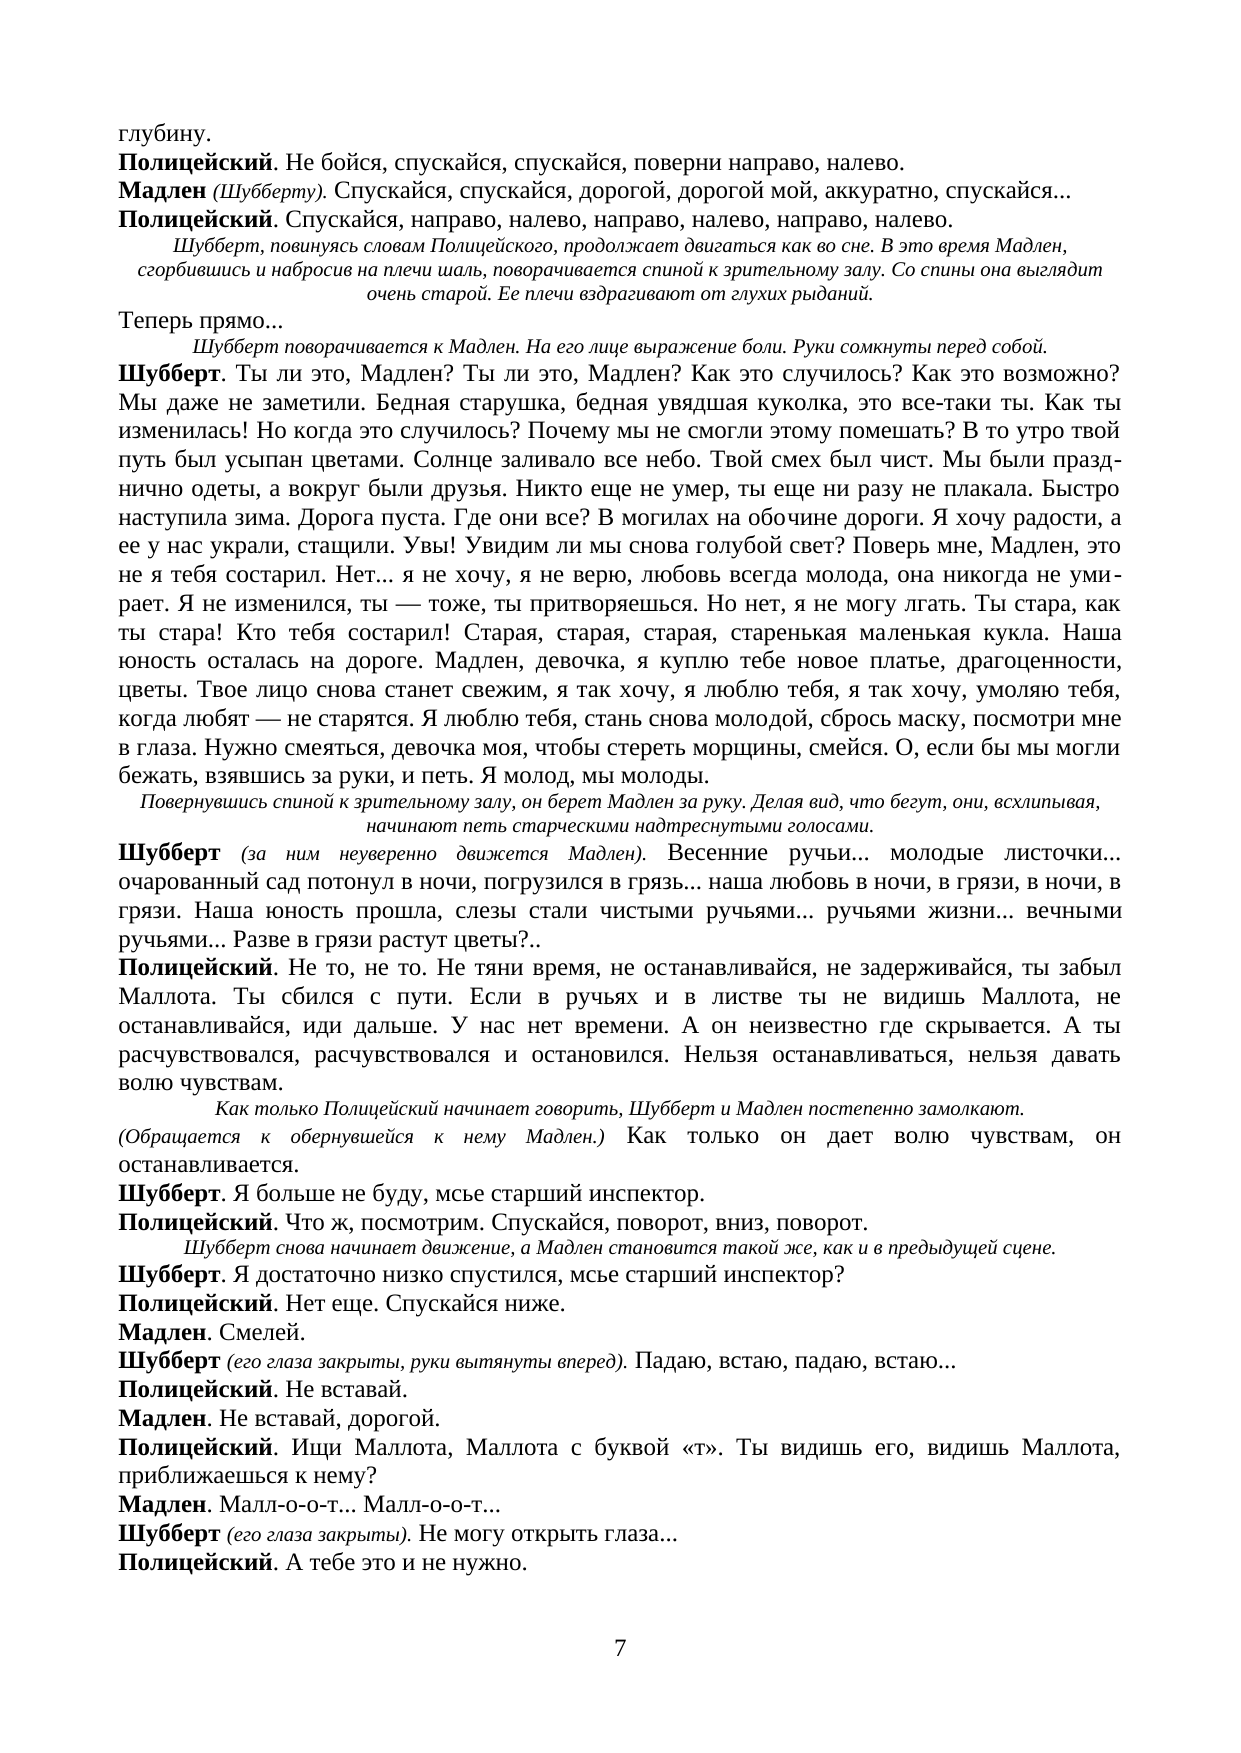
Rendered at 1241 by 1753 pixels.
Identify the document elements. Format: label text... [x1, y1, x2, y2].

text Мадлен. Не вставай, дорогой. [118, 1403, 1122, 1432]
text Теперь прямо... [118, 305, 1122, 334]
text Полицейский. Нет еще. Спускайся ниже. [118, 1288, 1122, 1317]
text Шубберт поворачивается к Мадлен. На его лице выражение боли. Руки сомкнуты перед собой. [118, 334, 1122, 358]
text Шубберт снова начинает движение, а Мадлен становится такой же, как и в предыдущей сцене. [118, 1235, 1122, 1259]
text Шубберт (его глаза закрыты). Не могу открыть глаза... [118, 1518, 1122, 1547]
text Как только Полицейский начинает говорить, Шубберт и Мадлен постепенно замолкают. [118, 1096, 1122, 1120]
text Полицейский. А тебе это и не нужно. [118, 1547, 1122, 1576]
text Мадлен (Шубберту). Спускайся, спускайся, дорогой, дорогой мой, аккуратно, спускайся... [118, 176, 1122, 204]
text Шубберт (его глаза закрыты, руки вытянуты вперед). Падаю, встаю, падаю, встаю... [118, 1346, 1122, 1374]
text (Обращается к обернувшейся к нему Мадлен.) Как только он дает волю чувствам, он останавливается. [118, 1120, 1122, 1178]
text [118, 118, 1122, 147]
text Полицейский. Не вставай. [118, 1374, 1122, 1403]
text Полицейский. Не то, не то. Не тяни время, не останавливайся, не задерживайся, ты забыл Маллота. Ты сбился с пути. Если в ручьях и в листве ты не видишь Маллота, не останавливайся, иди дальше. У нас нет времени. А он неизвестно где скрывается. А ты расчувствовался, расчувствовался и остановился. Нельзя останавливаться, нельзя давать волю чувствам. [118, 952, 1122, 1096]
text Повернувшись спиной к зрительному залу, он берет Мадлен за руку. Делая вид, что бегут, они, всхлипывая, начинают петь старческими надтреснутыми голосами. [118, 789, 1122, 837]
text Шубберт. Ты ли это, Мадлен? Ты ли это, Мадлен? Как это случилось? Как это возможно? Мы даже не заметили. Бедная старушка, бедная увядшая куколка, это все-таки ты. Как ты изменилась! Но когда это случилось? Почему мы не смогли этому помешать? В то утро твой путь был усыпан цветами. Солнце заливало все небо. Твой смех был чист. Мы были празднично одеты, а вокруг были друзья. Никто еще не умер, ты еще ни разу не плакала. Быстро наступила зима. Дорога пуста. Где они все? В могилах на обочине дороги. Я хочу радости, а ее у нас украли, стащили. Увы! Увидим ли мы снова голубой свет? Поверь мне, Мадлен, это не я тебя состарил. Нет... я не хочу, я не верю, любовь всегда молода, она никогда не умирает. Я не изменился, ты — тоже, ты притворяешься. Но нет, я не могу лгать. Ты стара, как ты стара! Кто тебя состарил! Старая, старая, старая, старенькая маленькая кукла. Наша юность осталась на дороге. Мадлен, девочка, я куплю тебе новое платье, драгоценности, цветы. Твое лицо снова станет свежим, я так хочу, я люблю тебя, я так хочу, умоляю тебя, когда любят — не старятся. Я люблю тебя, стань снова молодой, сбрось маску, посмотри мне в глаза. Нужно смеяться, девочка моя, чтобы стереть морщины, смейся. О, если бы мы могли бежать, взявшись за руки, и петь. Я молод, мы молоды. [118, 358, 1122, 789]
text Мадлен. Смелей. [118, 1317, 1122, 1346]
text Полицейский. Что ж, посмотрим. Спускайся, поворот, вниз, поворот. [118, 1207, 1122, 1235]
text Шубберт. Я больше не буду, мсье старший инспектор. [118, 1178, 1122, 1207]
text Шубберт (за ним неуверенно движется Мадлен). Весенние ручьи... молодые листочки... очарованный сад потонул в ночи, погрузился в грязь... наша любовь в ночи, в грязи, в ночи, в грязи. Наша юность прошла, слезы стали чистыми ручьями... ручьями жизни... вечными ручьями... Разве в грязи растут цветы?.. [118, 837, 1122, 952]
text Шубберт, повинуясь словам Полицейского, продолжает двигаться как во сне. В это время Мадлен, сгорбившись и набросив на плечи шаль, поворачивается спиной к зрительному залу. Со спины она выглядит очень старой. Ее плечи вздрагивают от глухих рыданий. [118, 233, 1122, 305]
text Полицейский. Спускайся, направо, налево, направо, налево, направо, налево. [118, 204, 1122, 233]
text Шубберт. Я достаточно низко спустился, мсье старший инспектор? [118, 1259, 1122, 1288]
text Мадлен. Малл-о-о-т... Малл-о-о-т... [118, 1489, 1122, 1518]
text Полицейский. Ищи Маллота, Маллота с буквой «т». Ты видишь его, видишь Маллота, приближаешься к нему? [118, 1432, 1122, 1489]
text Полицейский. Не бойся, спускайся, спускайся, поверни направо, налево. [118, 147, 1122, 176]
